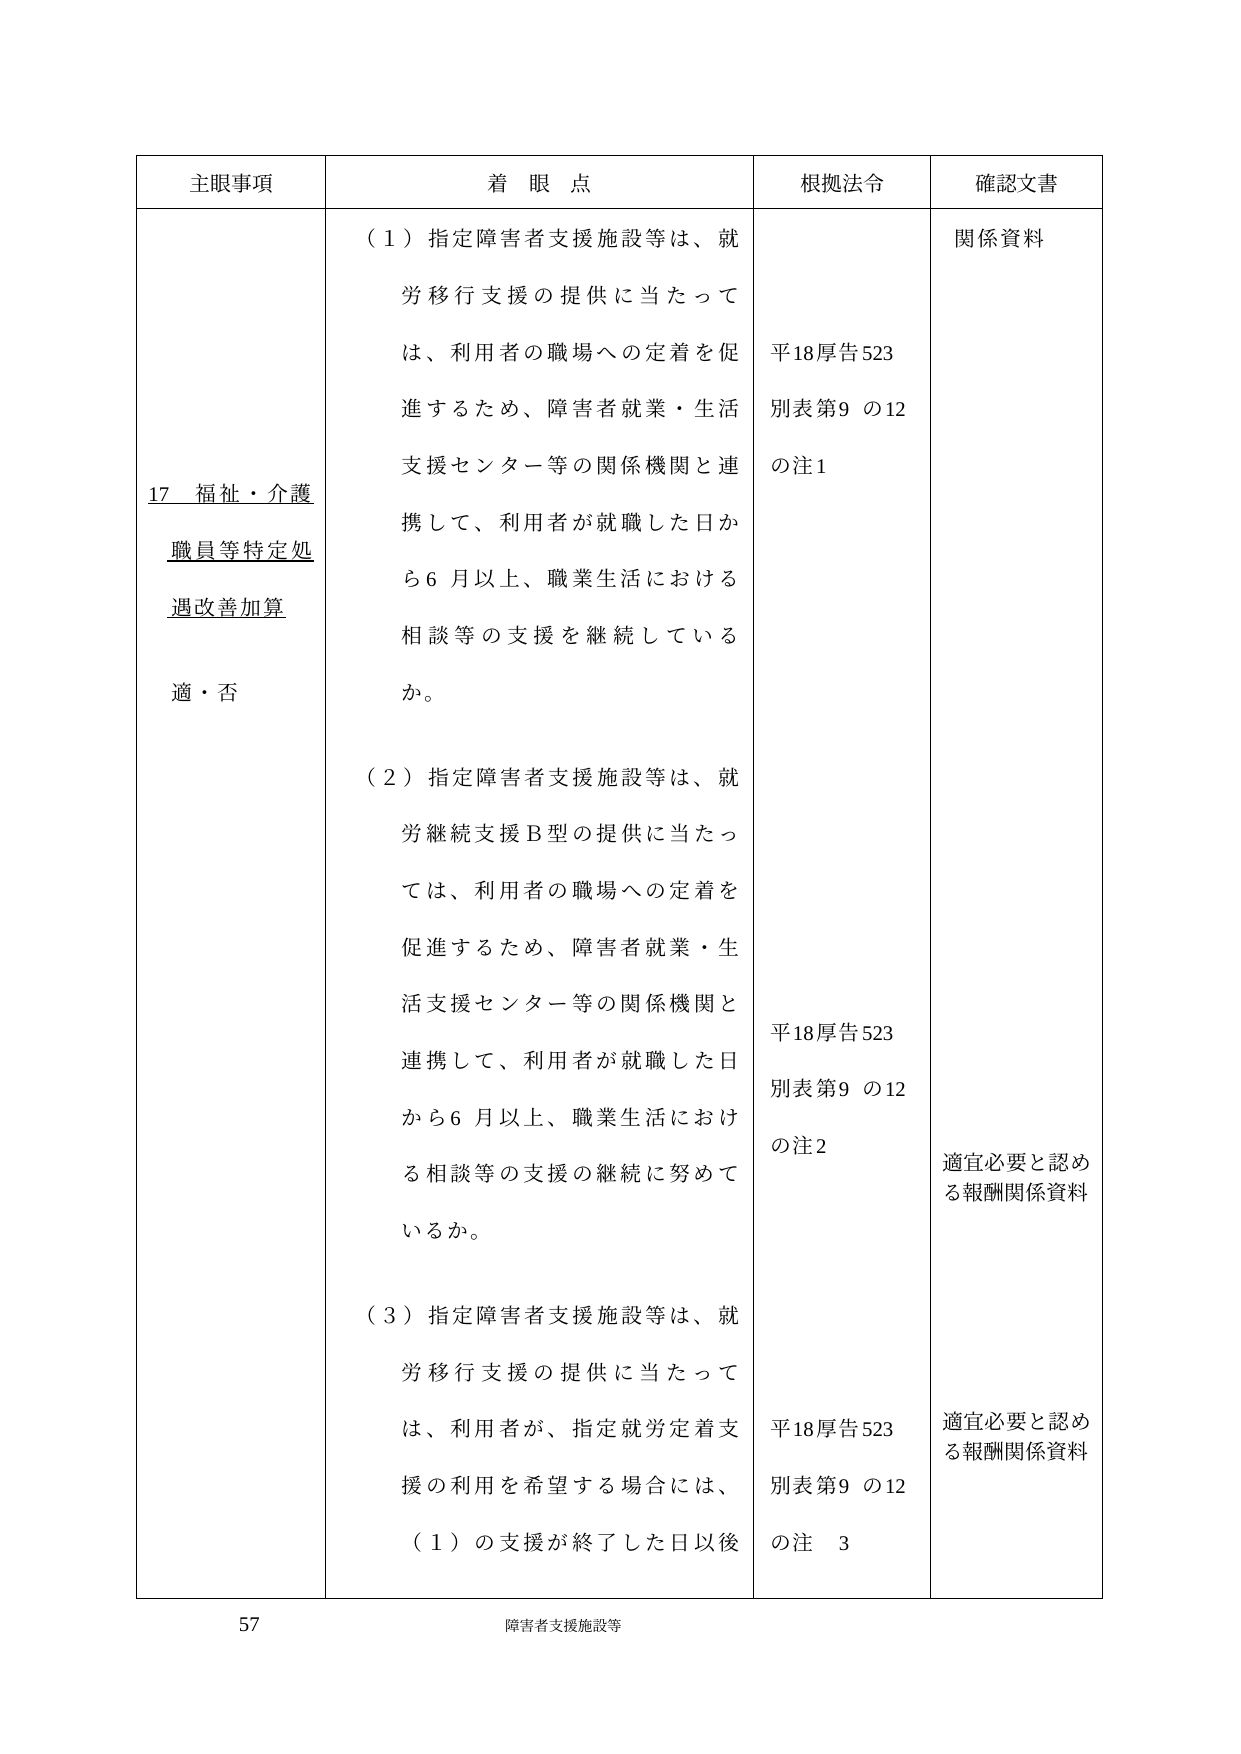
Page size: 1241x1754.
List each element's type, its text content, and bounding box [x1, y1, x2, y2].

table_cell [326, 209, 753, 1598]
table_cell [137, 209, 325, 1598]
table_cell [754, 209, 930, 1598]
table_header 主眼事項 [137, 156, 325, 208]
table_header 確認文書 [931, 156, 1102, 208]
table_header 着 眼 点 [326, 156, 753, 208]
table_header 根拠法令 [754, 156, 930, 208]
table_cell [931, 209, 1102, 1598]
